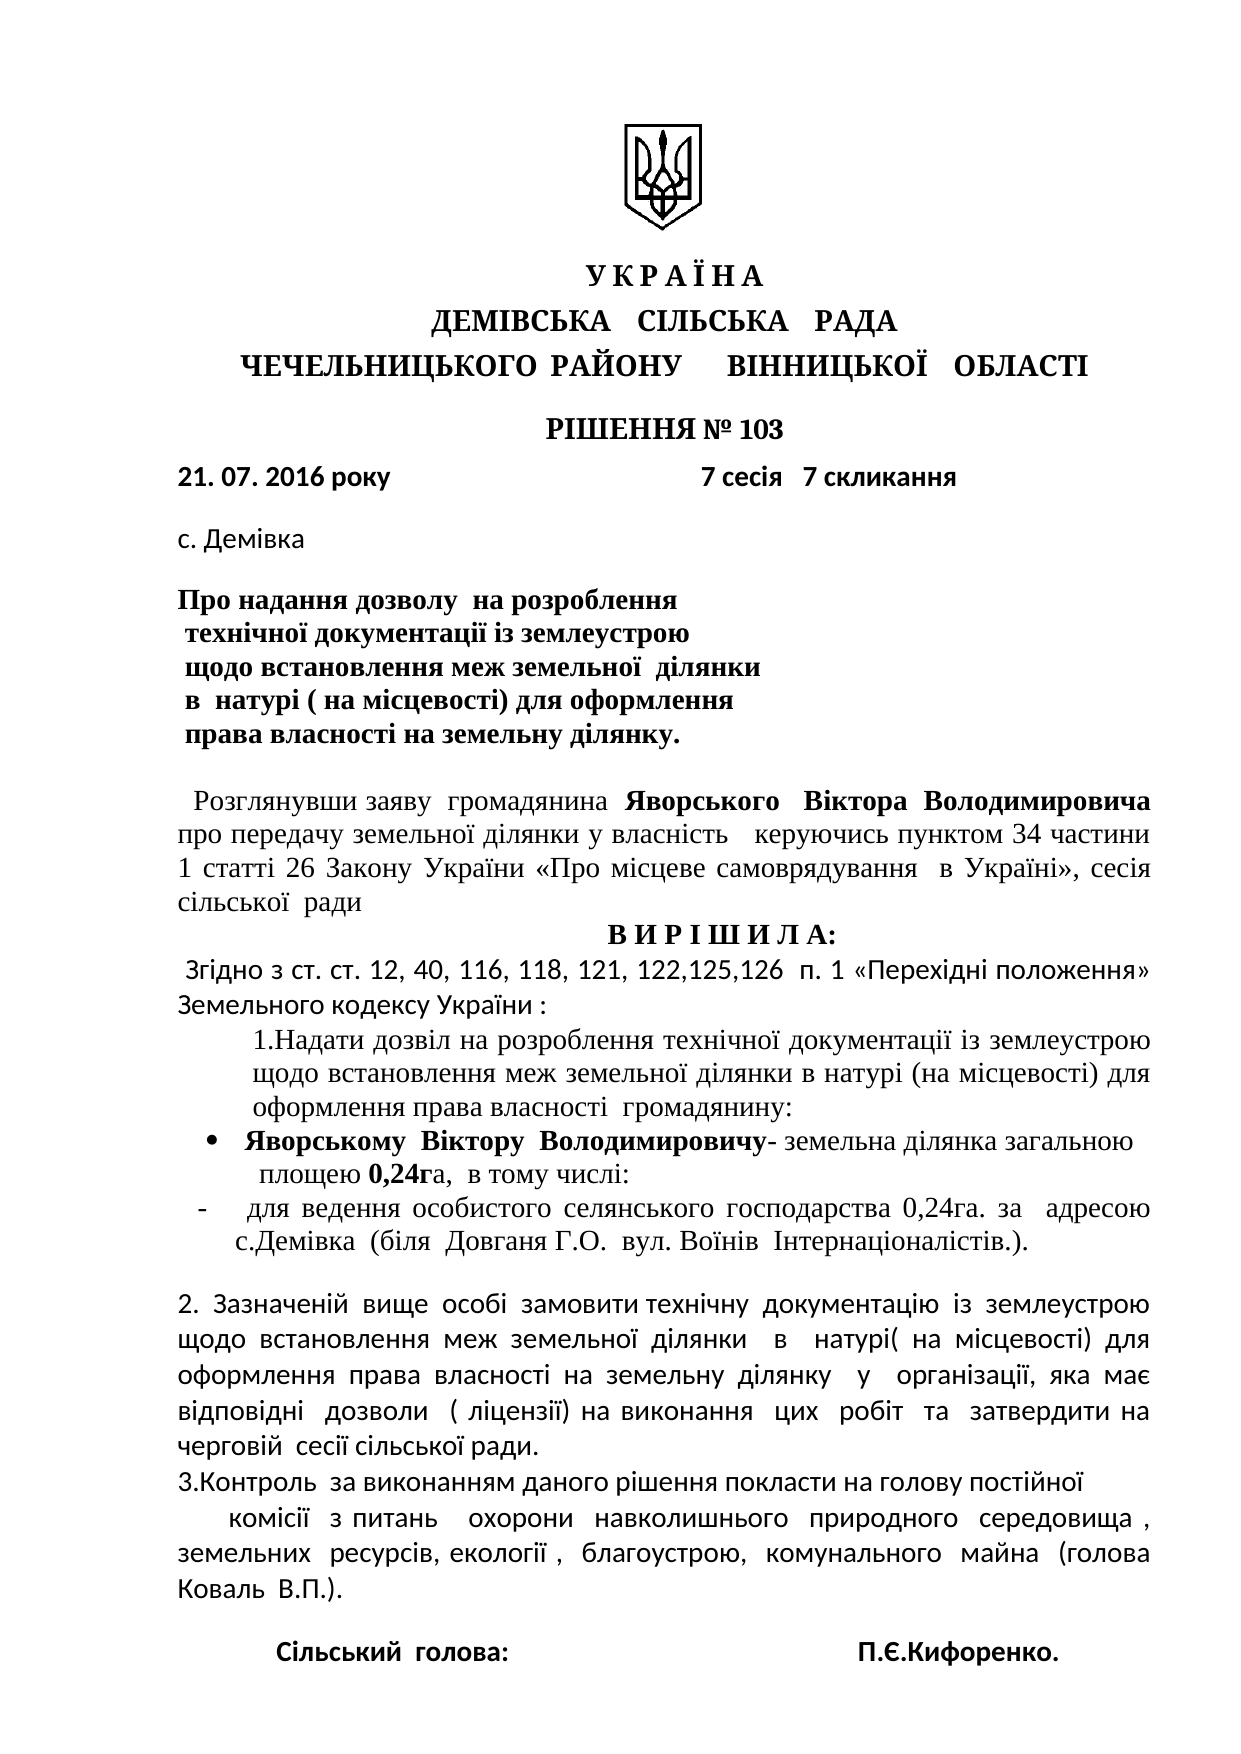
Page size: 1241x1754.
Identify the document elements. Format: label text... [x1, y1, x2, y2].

text РІШЕННЯ № 103 [177, 413, 1152, 447]
text права власності на земельну ділянку. [177, 716, 1152, 749]
text ДЕМІВСЬКА СІЛЬСЬКА РАДА [177, 305, 1152, 339]
text 3.Контроль за виконанням даного рішення покласти на голову постійної [177, 1463, 1152, 1499]
text Розглянувши заяву громадянина Яворського Віктора Володимировича про передачу земельної ділянки у власність керуючись пунктом 34 частини 1 статті 26 Закону України «Про місцеве самоврядування в Україні», сесія сільської ради [177, 783, 1152, 917]
text В И Р І Ш И Л А: [177, 917, 1152, 951]
text технічної документації із землеустрою [177, 615, 1152, 649]
text Про надання дозволу на розроблення [177, 582, 1152, 615]
text 21. 07. 2016 року 7 сесія 7 скликання [177, 458, 1152, 494]
list для ведення особистого селянського господарства 0,24га. за адресою с.Демівка (біля Довганя Г.О. вул. Воїнів Інтернаціоналістів.). [197, 1190, 1152, 1257]
text У К Р А Ї Н А [177, 260, 1152, 294]
text Згідно з ст. ст. 12, 40, 116, 118, 121, 122,125,126 п. 1 «Перехідні положення» Земельного кодексу України : [177, 951, 1152, 1022]
text 2. Зазначеній вище особі замовити технічну документацію із землеустрою щодо встановлення меж земельної ділянки в натурі( на місцевості) для оформлення права власності на земельну ділянку у організації, яка має відповідні дозволи ( ліцензії) на виконання цих робіт та затвердити на черговій сесії сільської ради. [177, 1285, 1152, 1463]
list 1.Надати дозвіл на розроблення технічної документації із землеустрою щодо встановлення меж земельної ділянки в натурі (на місцевості) для оформлення права власності громадянину: [252, 1022, 1152, 1123]
text Сільський голова: П.Є.Кифоренко. [177, 1633, 1152, 1669]
text комісії з питань охорони навколишнього природного середовища , земельних ресурсів, екології , благоустрою, комунального майна (голова Коваль В.П.). [177, 1499, 1152, 1606]
list площею 0,24га, в тому числі: [244, 1156, 1152, 1190]
text в натурі ( на місцевості) для оформлення [177, 682, 1152, 716]
text щодо встановлення меж земельної ділянки [177, 649, 1152, 682]
list Яворському Віктору Володимировичу- земельна ділянка загальною [207, 1123, 1152, 1156]
text ЧЕЧЕЛЬНИЦЬКОГО РАЙОНУ ВІННИЦЬКОЇ ОБЛАСТІ [177, 350, 1152, 383]
text с. Демівка [177, 520, 1152, 556]
